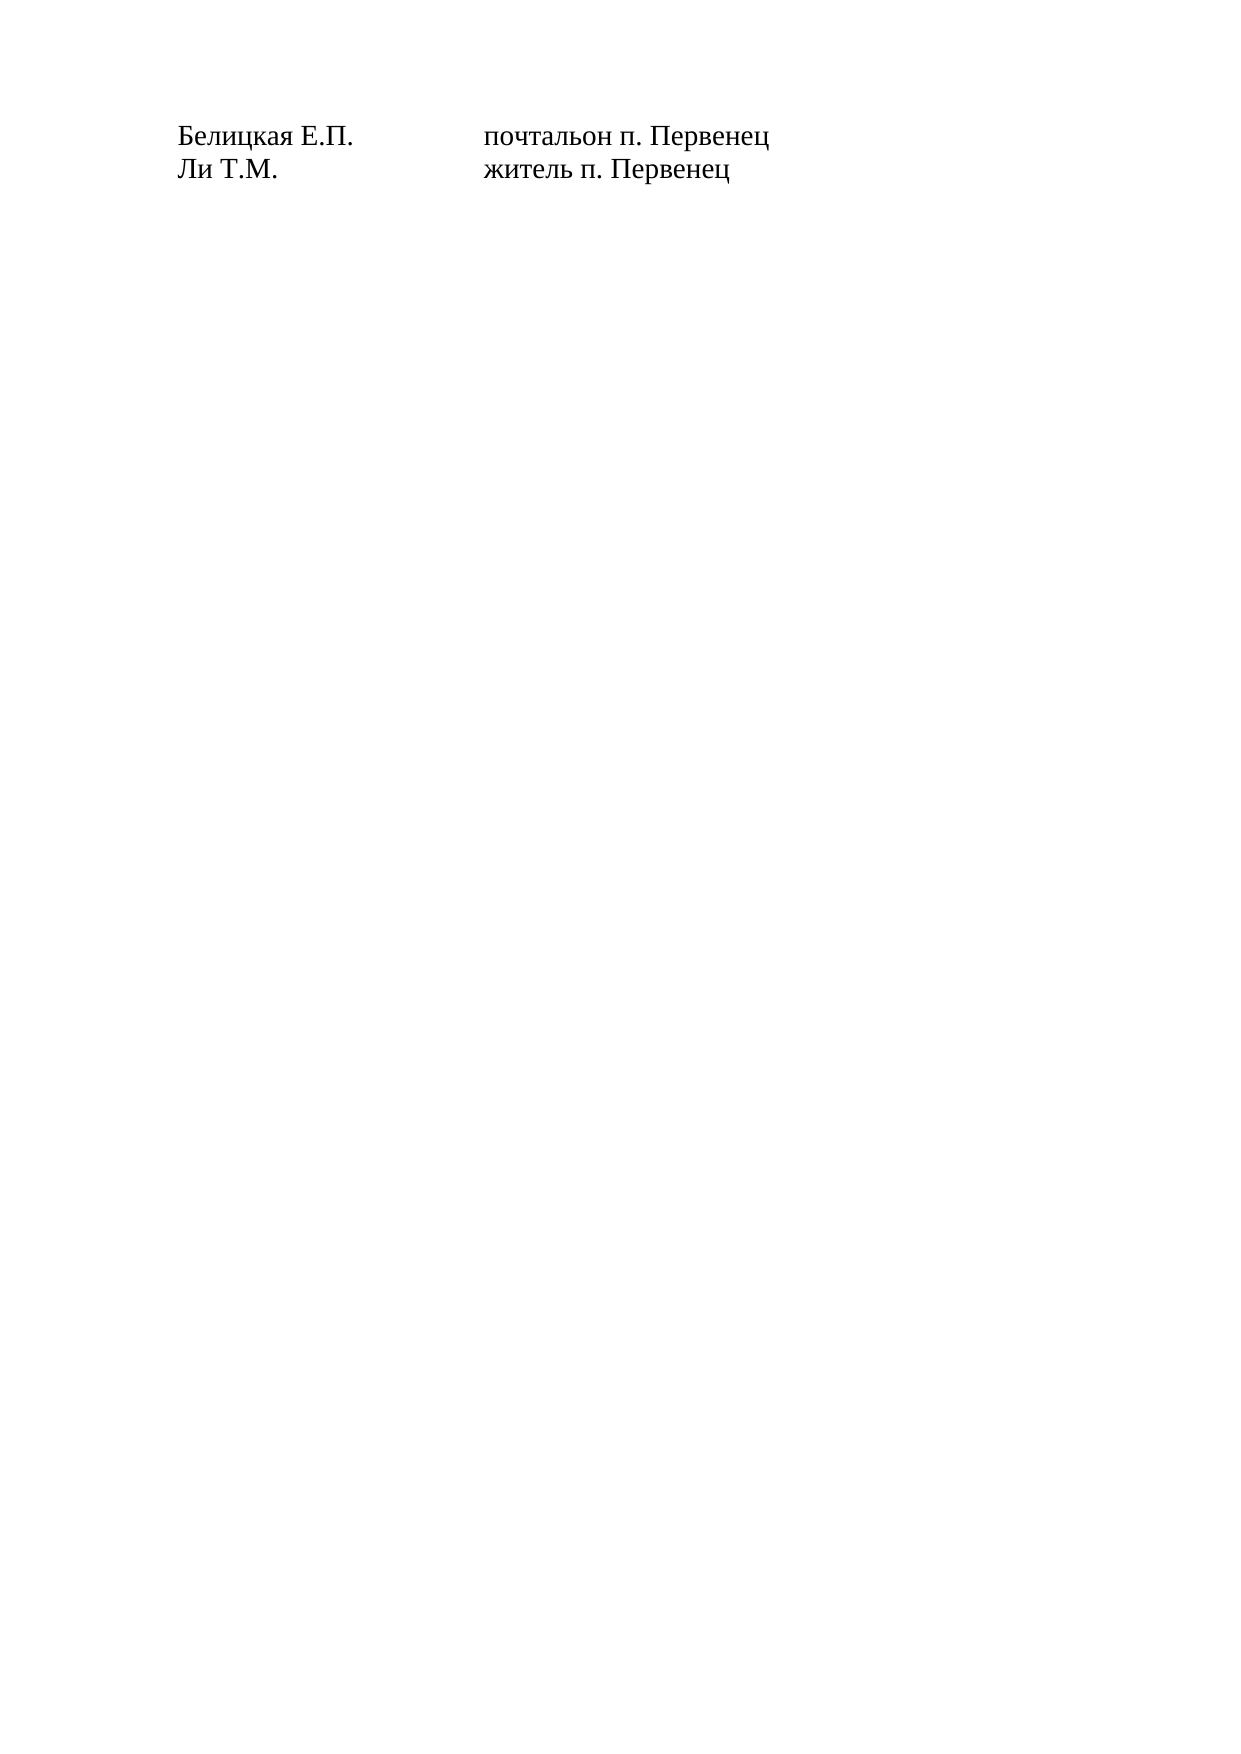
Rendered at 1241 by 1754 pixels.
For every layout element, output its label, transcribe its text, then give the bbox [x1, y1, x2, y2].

table_cell почтальон п. Первенец [473, 118, 1163, 152]
table_cell Ли Т.М. [166, 152, 472, 185]
table_cell Белицкая Е.П. [166, 118, 472, 152]
table_cell житель п. Первенец [473, 152, 1163, 185]
